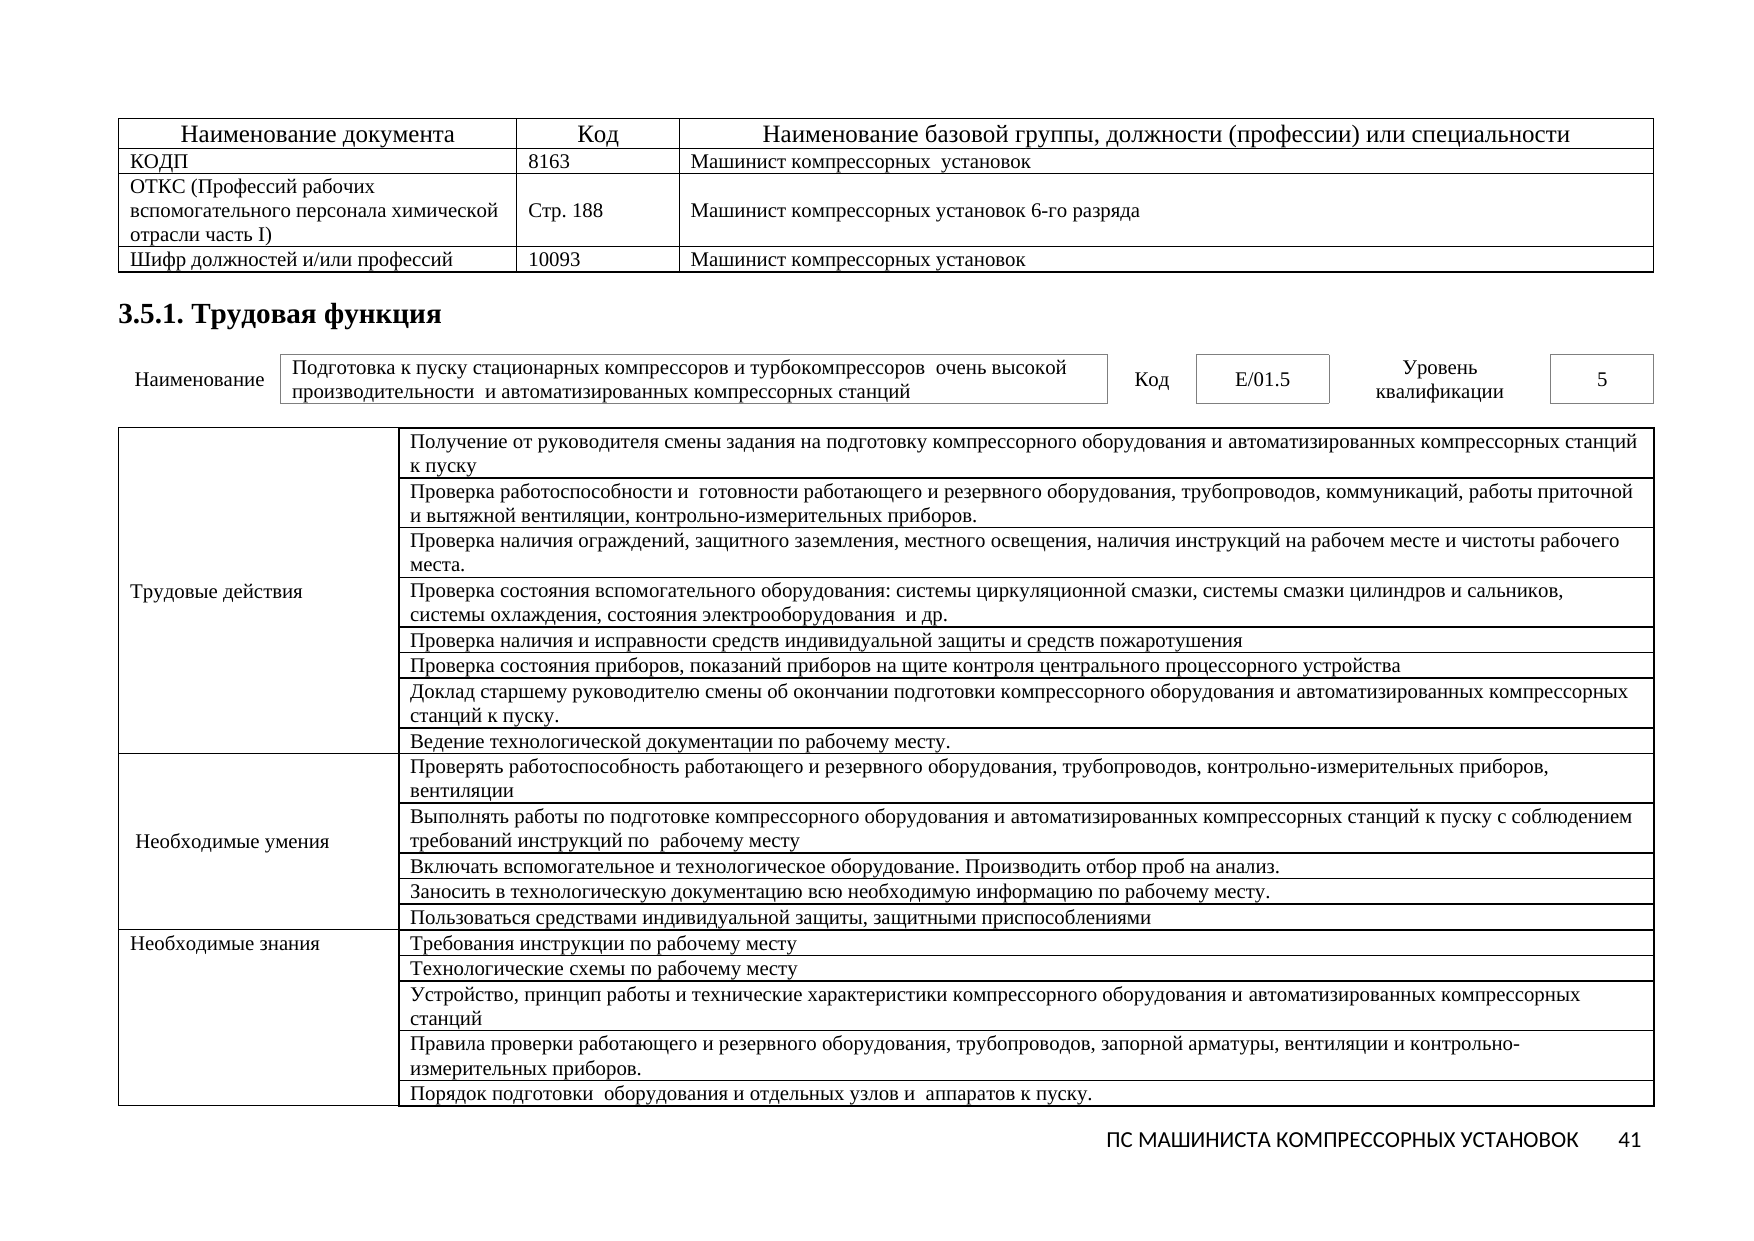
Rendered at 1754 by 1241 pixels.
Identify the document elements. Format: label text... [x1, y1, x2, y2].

table_cell Ведение технологической документации по рабочему месту. [400, 729, 1653, 753]
table_cell Выполнять работы по подготовке компрессорного оборудования и автоматизированных компрессорных станций к пуску с соблюдением требований инструкций по рабочему месту [400, 804, 1653, 852]
table_cell КОДП [119, 149, 516, 173]
table_cell Проверять работоспособность работающего и резервного оборудования, трубопроводов, контрольно-измерительных приборов, вентиляции [400, 754, 1653, 802]
table_cell Необходимые знания [119, 930, 398, 1105]
table_header Наименование [118, 354, 280, 403]
table_cell Стр. 188 [517, 174, 679, 246]
table_cell 10093 [517, 247, 679, 271]
table_cell Проверка состояния приборов, показаний приборов на щите контроля центрального процессорного устройства [400, 653, 1653, 677]
table_cell Необходимые умения [119, 754, 398, 929]
table_header Наименование документа [119, 119, 516, 148]
table_header Код [517, 119, 679, 148]
table_cell Правила проверки работающего и резервного оборудования, трубопроводов, запорной арматуры, вентиляции и контрольно-измерительных приборов. [400, 1031, 1653, 1079]
table_cell Технологические схемы по рабочему месту [400, 956, 1653, 980]
table_cell Требования инструкции по рабочему месту [400, 931, 1653, 954]
text 3.5.1. Трудовая функция [118, 296, 1668, 330]
table_header Трудовые действия [119, 428, 398, 753]
table_header 5 [1551, 355, 1653, 403]
table_cell Включать вспомогательное и технологическое оборудование. Производить отбор проб на анализ. [400, 854, 1653, 878]
table_cell ОТКС (Профессий рабочих вспомогательного персонала химической отрасли часть I) [119, 174, 516, 246]
table_cell Устройство, принцип работы и технические характеристики компрессорного оборудования и автоматизированных компрессорных станций [400, 982, 1653, 1030]
table_header Уровень квалификации [1330, 354, 1550, 403]
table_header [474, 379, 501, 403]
table_cell Проверка состояния вспомогательного оборудования: системы циркуляционной смазки, системы смазки цилиндров и сальников, системы охлаждения, состояния электрооборудования и др. [400, 578, 1653, 626]
table_cell Проверка работоспособности и готовности работающего и резервного оборудования, трубопроводов, коммуникаций, работы приточной и вытяжной вентиляции, контрольно-измерительных приборов. [400, 479, 1653, 527]
table_cell Порядок подготовки оборудования и отдельных узлов и аппаратов к пуску. [400, 1081, 1653, 1105]
table_cell Заносить в технологическую документацию всю необходимую информацию по рабочему месту. [400, 879, 1653, 903]
table_header Код [1108, 354, 1196, 403]
table_header Подготовка к пуску стационарных компрессоров и турбокомпрессоров очень высокой производительности и автоматизированных компрессорных станций [281, 355, 473, 403]
table_cell Проверка наличия ограждений, защитного заземления, местного освещения, наличия инструкций на рабочем месте и чистоты рабочего места. [400, 528, 1653, 576]
table_header Наименование базовой группы, должности (профессии) или специальности [680, 119, 1653, 148]
table_header Подготовка к пуску стационарных компрессоров и турбокомпрессоров очень высокой производительности и автоматизированных компрессорных станций [911, 355, 1107, 403]
table_header Е/01.5 [1197, 355, 1329, 403]
table_cell Доклад старшему руководителю смены об окончании подготовки компрессорного оборудования и автоматизированных компрессорных станций к пуску. [400, 679, 1653, 727]
table_cell Машинист компрессорных установок [680, 149, 1653, 173]
table_cell Машинист компрессорных установок 6-го разряда [680, 174, 1653, 246]
table_cell 8163 [517, 149, 679, 173]
table_cell Шифр должностей и/или профессий [119, 247, 516, 271]
table_cell Машинист компрессорных установок [680, 247, 1653, 271]
table_cell Пользоваться средствами индивидуальной защиты, защитными приспособлениями [400, 905, 1653, 929]
table_cell Проверка наличия и исправности средств индивидуальной защиты и средств пожаротушения [400, 628, 1653, 652]
table_header Получение от руководителя смены задания на подготовку компрессорного оборудования и автоматизированных компрессорных станций к пуску [400, 429, 1653, 477]
